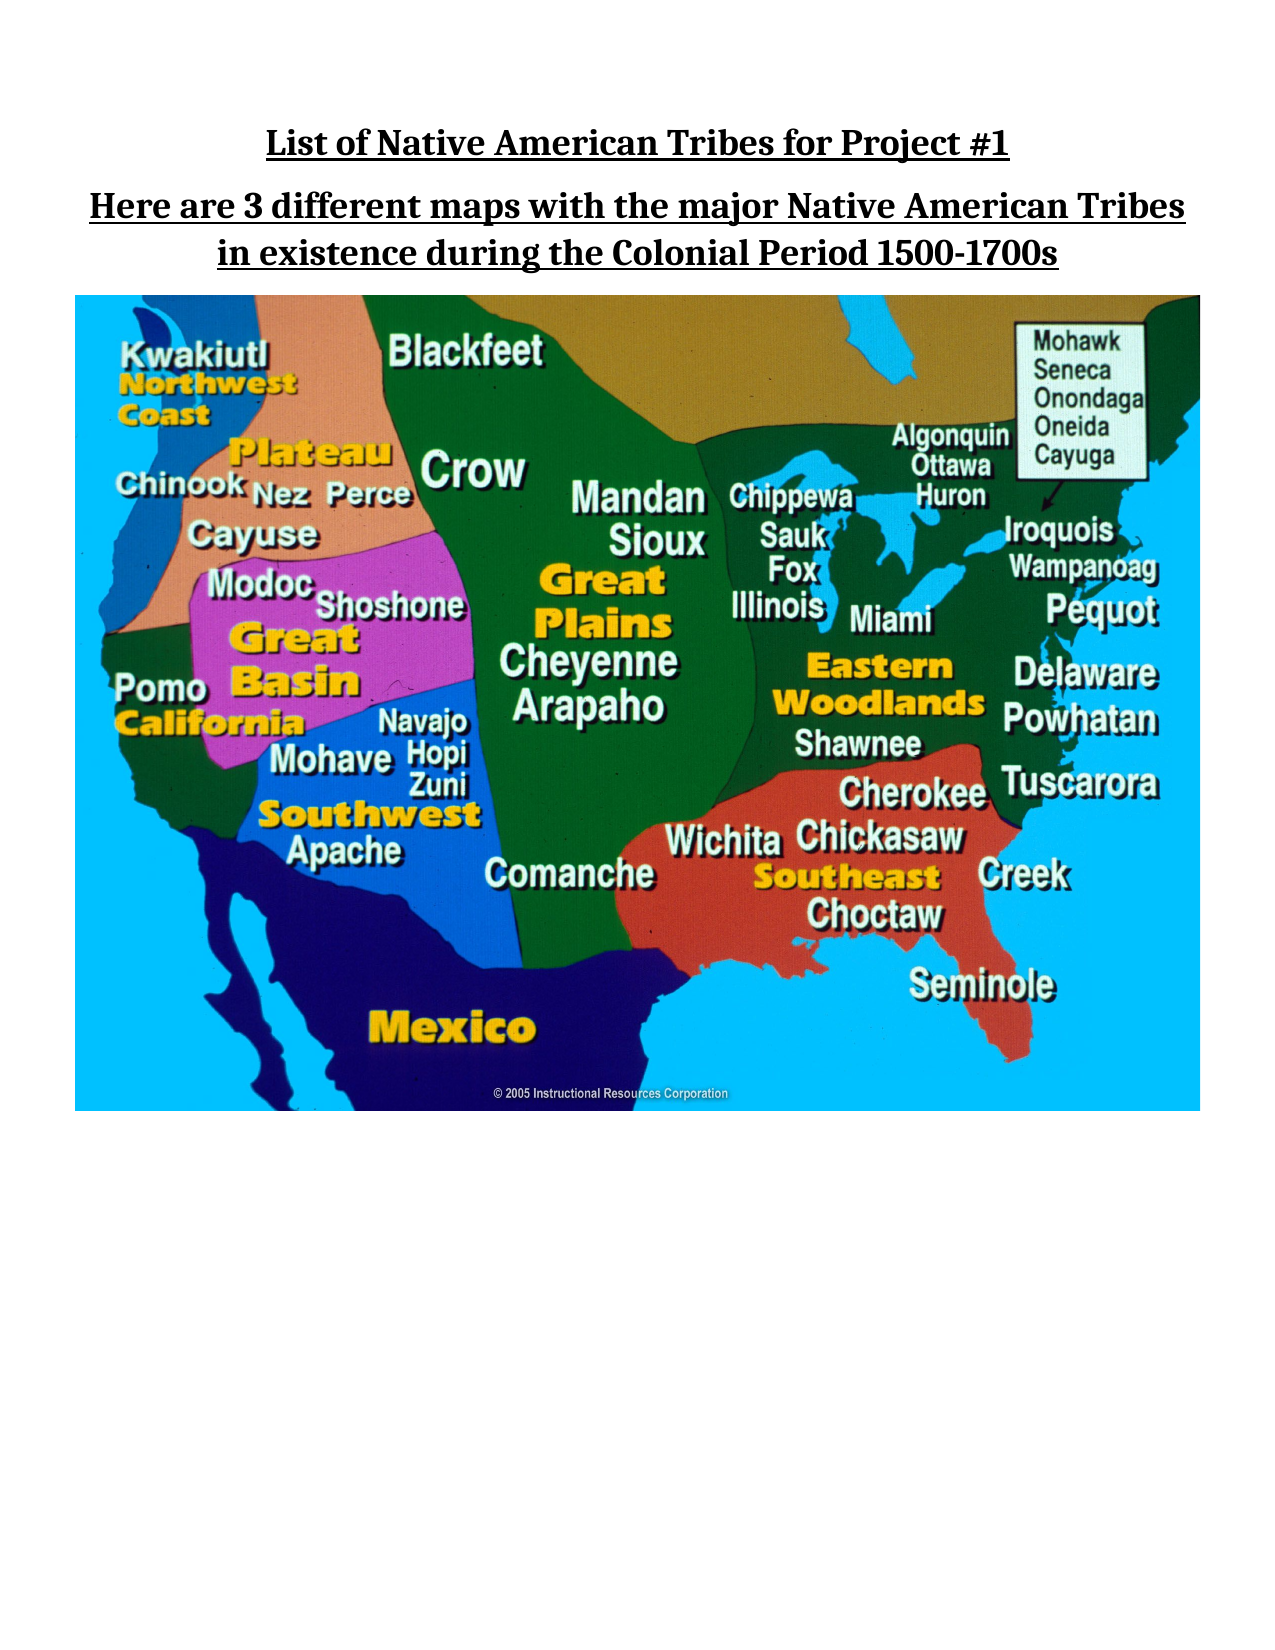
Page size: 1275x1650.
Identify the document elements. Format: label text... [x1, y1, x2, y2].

text List of Native American Tribes for Project #1 [75, 122, 1200, 165]
picture [666, 1091, 701, 1098]
text Here are 3 different maps with the major Native American Tribes in existence during the Colonial Period 1500-1700s [75, 185, 1200, 275]
picture [702, 1090, 713, 1098]
picture [100, 295, 1200, 1111]
picture [644, 1091, 660, 1097]
